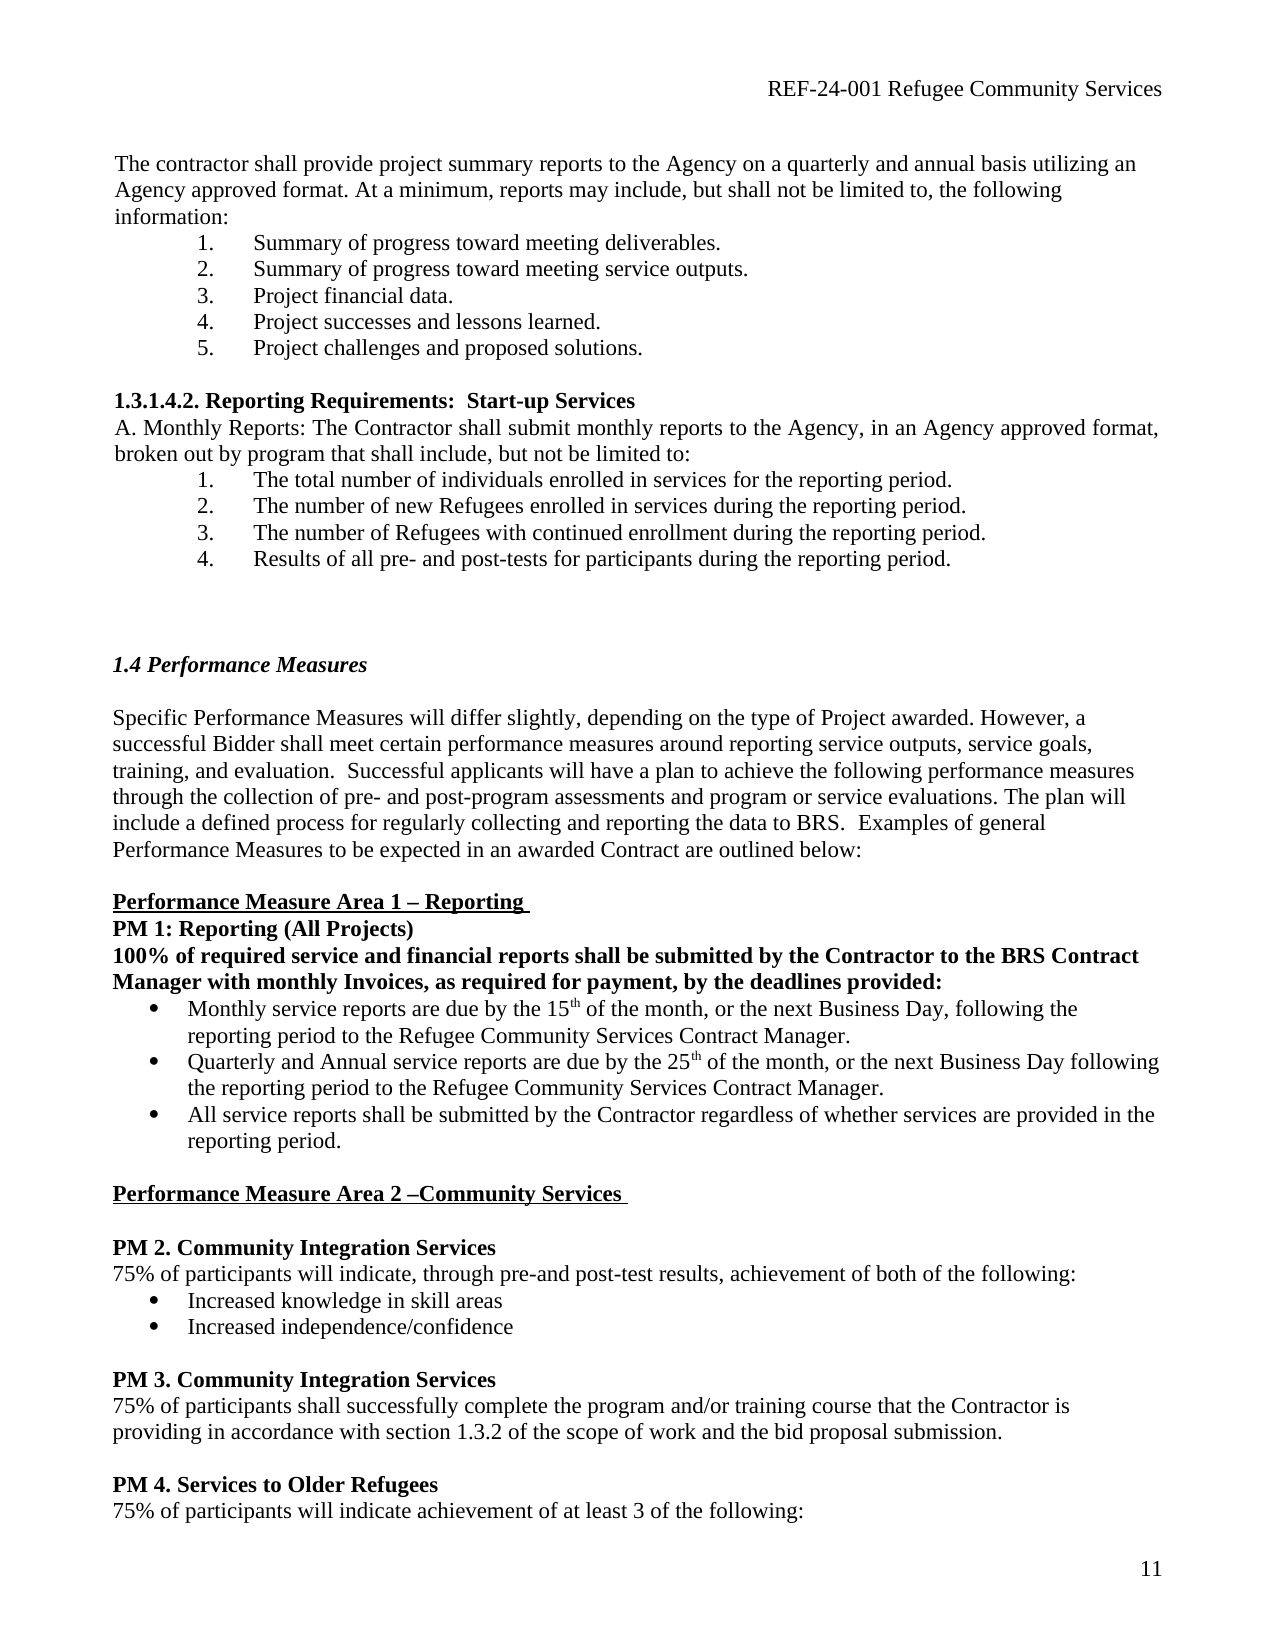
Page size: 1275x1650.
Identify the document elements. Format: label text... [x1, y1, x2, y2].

text 100% of required service and financial reports shall be submitted by the Contractor to the BRS Contract Manager with monthly Invoices, as required for payment, by the deadlines provided: [112, 942, 1161, 995]
list The number of Refugees with continued enrollment during the reporting period. [197, 519, 1161, 545]
text 75% of participants will indicate achievement of at least 3 of the following: [112, 1497, 1161, 1524]
list Monthly service reports are due by the 15th of the month, or the next Business Day, following the reporting period to the Refugee Community Services Contract Manager. [150, 995, 1161, 1048]
list Summary of progress toward meeting deliverables. [197, 229, 1161, 255]
text 1.4 Performance Measures [112, 651, 1162, 678]
text Specific Performance Measures will differ slightly, depending on the type of Project awarded. However, a successful Bidder shall meet certain performance measures around reporting service outputs, service goals, training, and evaluation. Successful applicants will have a plan to achieve the following performance measures through the collection of pre- and post-program assessments and program or service evaluations. The plan will include a defined process for regularly collecting and reporting the data to BRS. Examples of general Performance Measures to be expected in an awarded Contract are outlined below: [112, 704, 1162, 862]
list The number of new Refugees enrolled in services during the reporting period. [197, 493, 1161, 519]
text Performance Measure Area 1 – Reporting [112, 888, 1161, 915]
list Results of all pre- and post-tests for participants during the reporting period. [197, 545, 1161, 572]
list Increased knowledge in skill areas [150, 1287, 1161, 1313]
list All service reports shall be submitted by the Contractor regardless of whether services are provided in the reporting period. [150, 1101, 1161, 1153]
text 75% of participants will indicate, through pre-and post-test results, achievement of both of the following: [112, 1260, 1161, 1287]
text PM 1: Reporting (All Projects) [112, 915, 1121, 941]
list Summary of progress toward meeting service outputs. [197, 255, 1161, 282]
text PM 4. Services to Older Refugees [112, 1471, 1162, 1497]
text PM 3. Community Integration Services [112, 1366, 1162, 1392]
text PM 2. Community Integration Services [112, 1234, 1161, 1260]
list Project financial data. [197, 282, 1161, 308]
text 75% of participants shall successfully complete the program and/or training course that the Contractor is providing in accordance with section 1.3.2 of the scope of work and the bid proposal submission. [112, 1392, 1162, 1445]
text 1.3.1.4.2. Reporting Requirements: Start-up Services [113, 387, 1161, 413]
list Quarterly and Annual service reports are due by the 25th of the month, or the next Business Day following the reporting period to the Refugee Community Services Contract Manager. [150, 1048, 1161, 1101]
list Increased independence/confidence [150, 1313, 1161, 1339]
list The total number of individuals enrolled in services for the reporting period. [197, 466, 1161, 493]
list Project challenges and proposed solutions. [197, 334, 1161, 361]
text The contractor shall provide project summary reports to the Agency on a quarterly and annual basis utilizing an Agency approved format. At a minimum, reports may include, but shall not be limited to, the following information: [114, 150, 1161, 229]
text Performance Measure Area 2 –Community Services [112, 1180, 1121, 1207]
list Project successes and lessons learned. [197, 308, 1161, 334]
